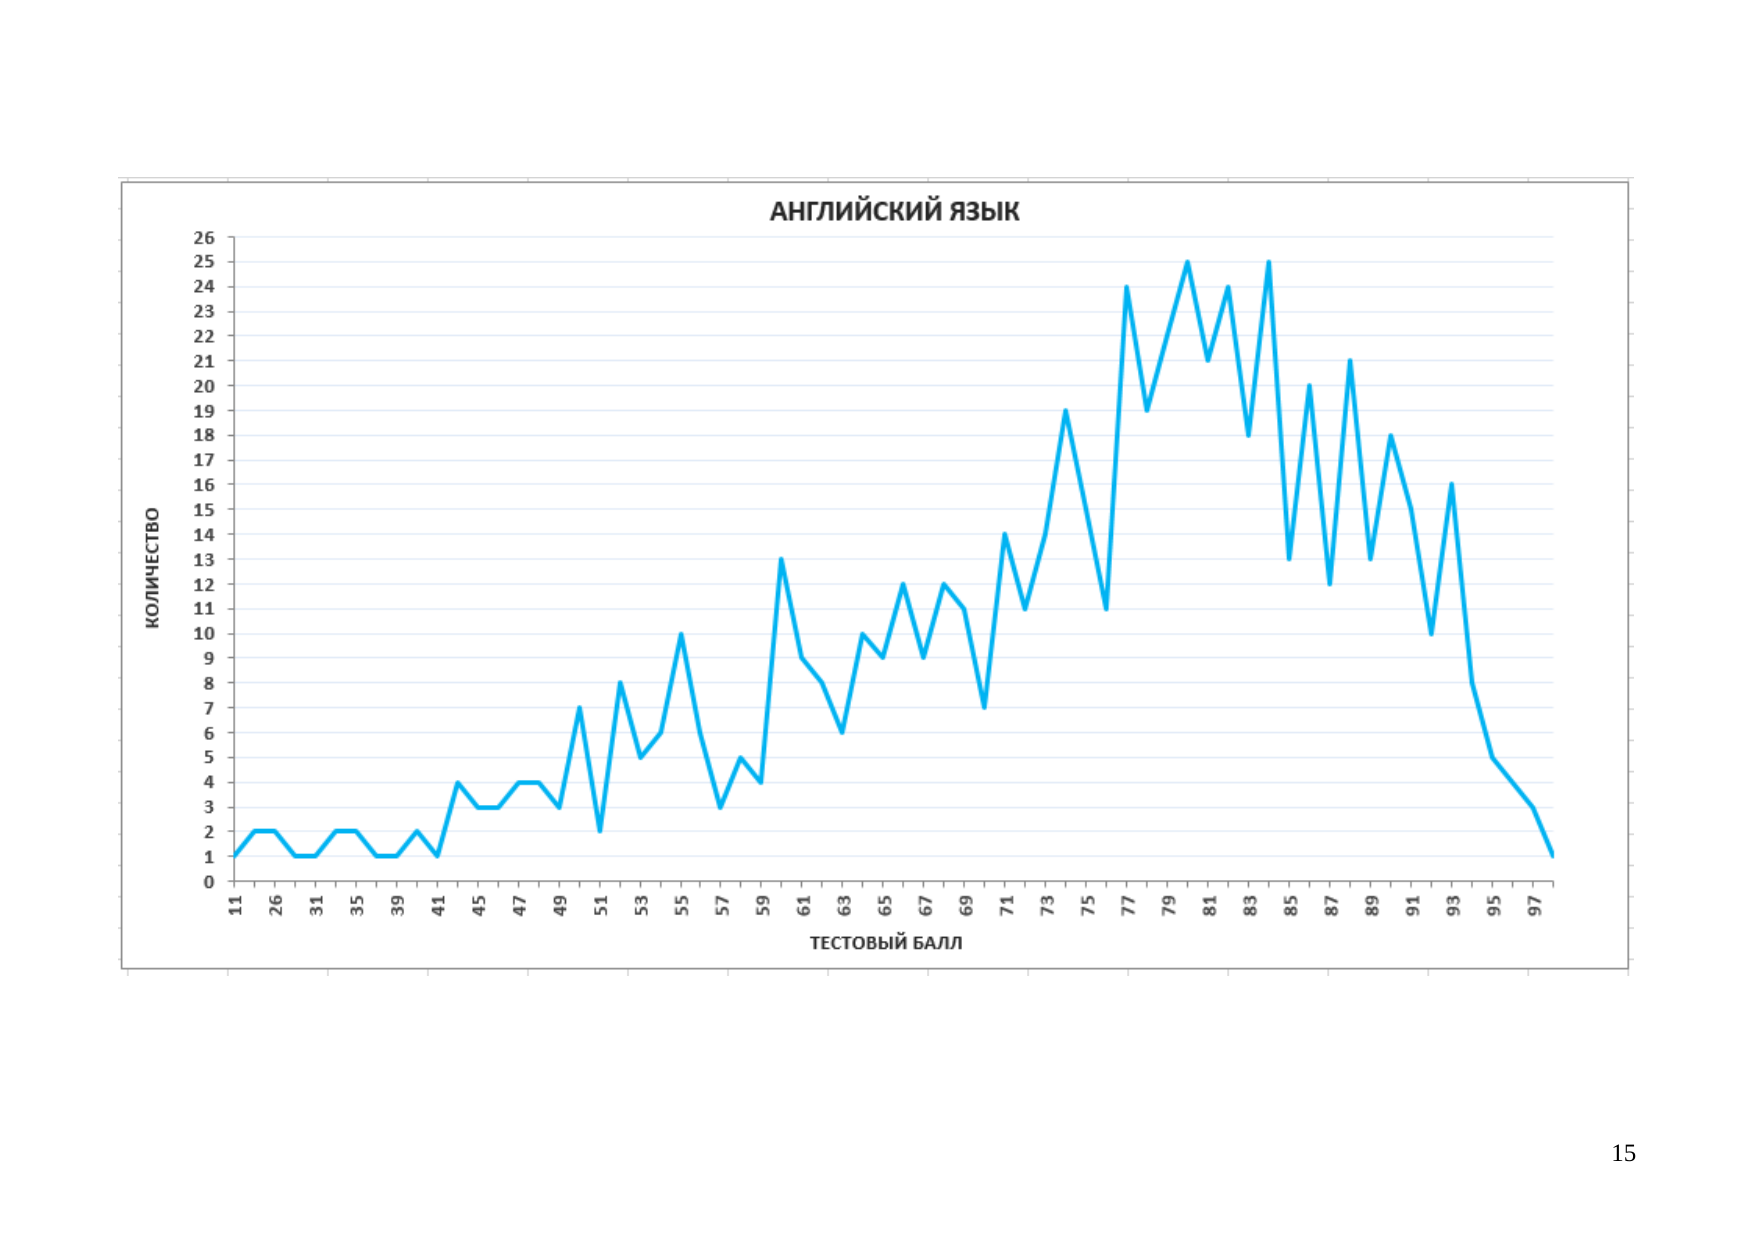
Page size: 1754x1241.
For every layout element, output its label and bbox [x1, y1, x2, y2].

picture [118, 177, 1634, 976]
